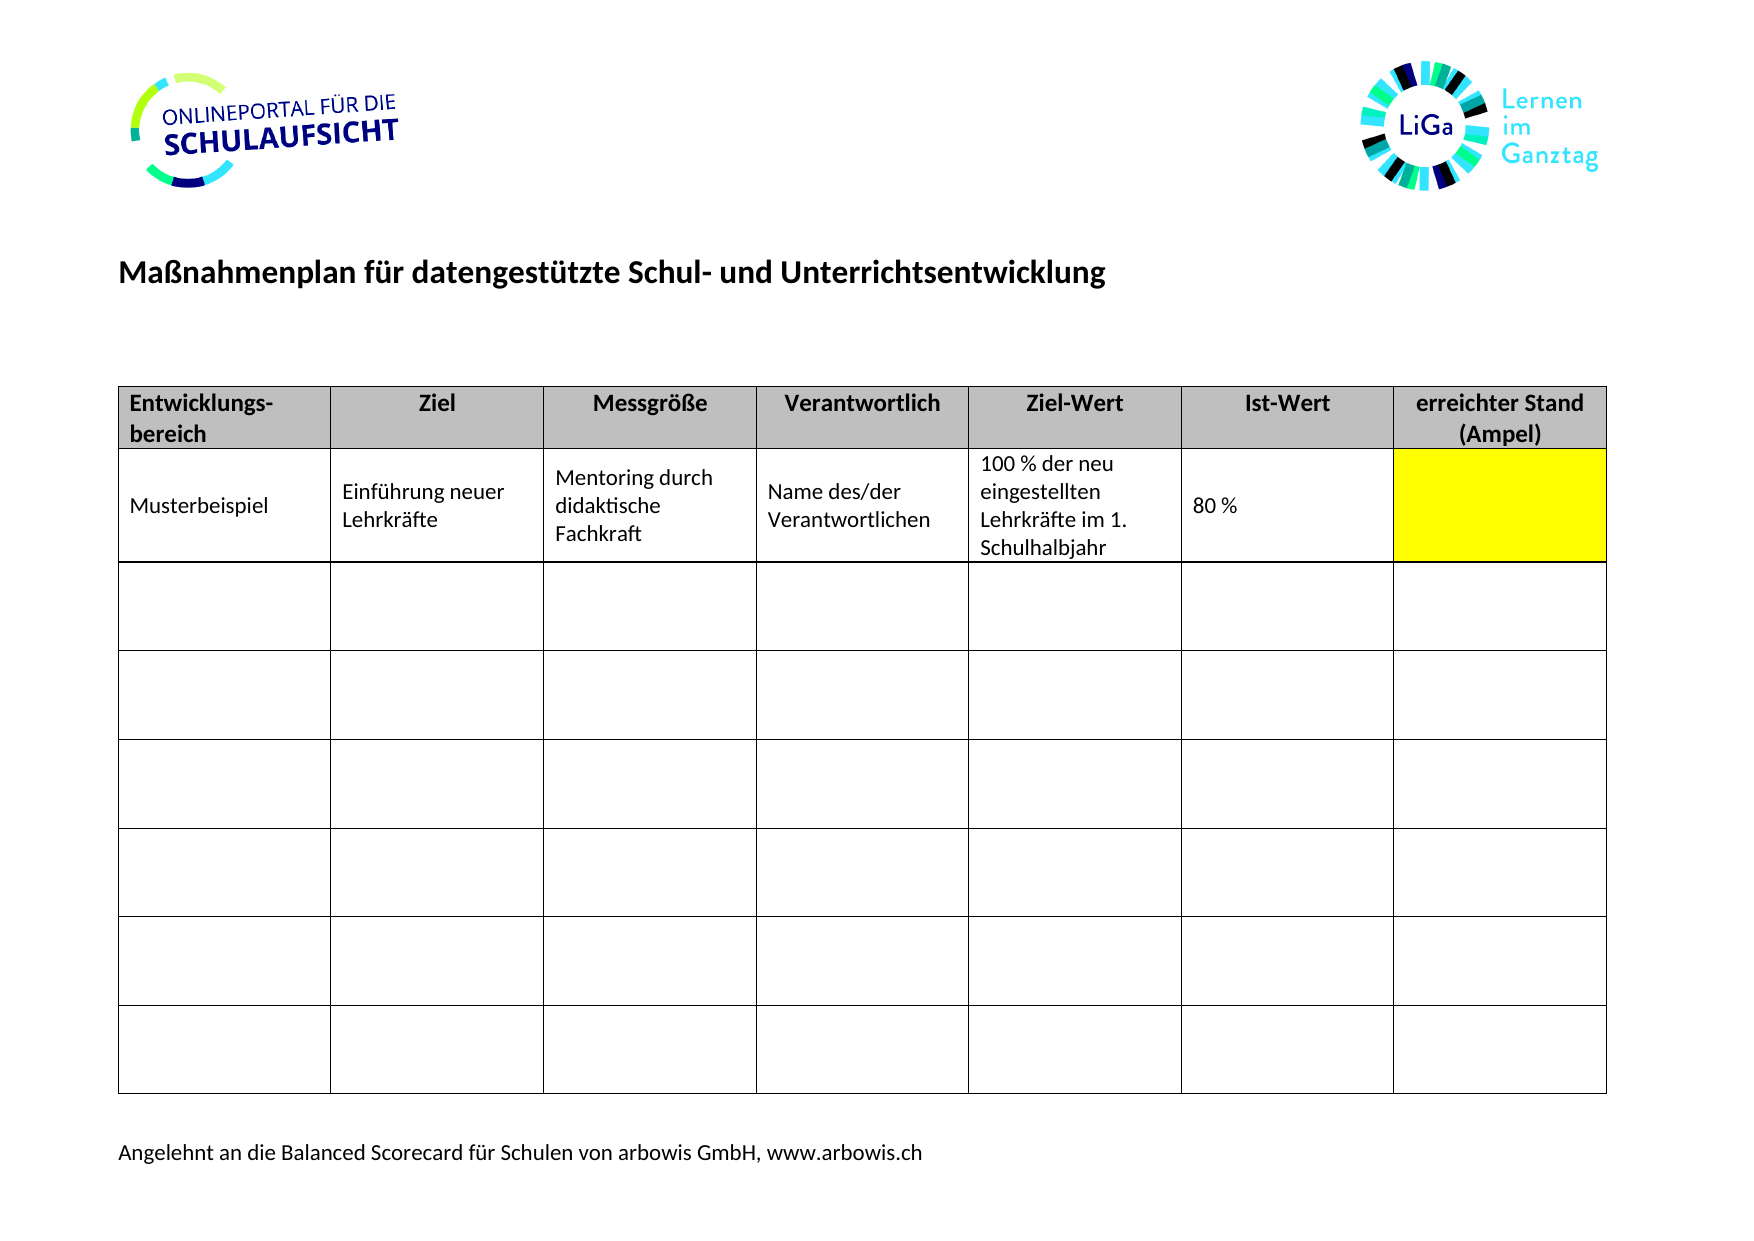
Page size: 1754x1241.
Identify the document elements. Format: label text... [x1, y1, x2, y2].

table_cell [331, 563, 543, 650]
table_cell [1182, 1006, 1393, 1093]
text Maßnahmenplan für datengestützte Schul- und Unterrichtsentwicklung [118, 251, 1606, 292]
table_cell [331, 1006, 543, 1093]
table_header Ziel [331, 387, 543, 448]
picture [1333, 47, 1642, 229]
table_cell [1182, 917, 1393, 1005]
table_cell [331, 917, 543, 1005]
table_cell [119, 1006, 330, 1093]
table_cell [969, 917, 1181, 1005]
table_cell [1182, 651, 1393, 739]
table_cell Musterbeispiel [119, 449, 330, 561]
table_cell Einführung neuer Lehrkräfte [331, 449, 543, 561]
table_cell Name des/der Verantwortlichen [757, 449, 968, 561]
table_cell [757, 651, 968, 739]
table_cell [544, 651, 756, 739]
picture [73, 15, 454, 245]
table_cell [1394, 829, 1606, 916]
table_cell [969, 651, 1181, 739]
table_cell [757, 563, 968, 650]
table_cell [119, 829, 330, 916]
table_cell [119, 740, 330, 827]
table_cell [331, 651, 543, 739]
table_cell 100 % der neu eingestellten Lehrkräfte im 1. Schulhalbjahr [969, 449, 1181, 561]
table_cell [969, 829, 1181, 916]
table_cell 80 % [1182, 449, 1393, 561]
table_cell Mentoring durch didaktische Fachkraft [544, 449, 756, 561]
table_header Entwicklungs- bereich [119, 387, 330, 448]
table_cell [1394, 449, 1606, 561]
table_header Messgröße [544, 387, 756, 448]
table_header Ziel-Wert [969, 387, 1181, 448]
table_cell [1182, 740, 1393, 827]
table_cell [1394, 740, 1606, 827]
table_header Verantwortlich [757, 387, 968, 448]
table_cell [544, 740, 756, 827]
table_cell [119, 917, 330, 1005]
table_cell [331, 829, 543, 916]
table_cell [544, 563, 756, 650]
table_cell [757, 740, 968, 827]
table_cell [757, 829, 968, 916]
table_cell [969, 563, 1181, 650]
table_header Ist-Wert [1182, 387, 1393, 448]
table_header erreichter Stand (Ampel) [1394, 387, 1606, 448]
table_cell [119, 651, 330, 739]
table_cell [1394, 651, 1606, 739]
table_cell [544, 917, 756, 1005]
table_cell [1394, 917, 1606, 1005]
table_cell [757, 1006, 968, 1093]
table_cell [1182, 829, 1393, 916]
table_cell [1182, 563, 1393, 650]
table_cell [1394, 1006, 1606, 1093]
table_cell [544, 1006, 756, 1093]
table_cell [544, 829, 756, 916]
table_cell [1394, 563, 1606, 650]
table_cell [119, 563, 330, 650]
table_cell [331, 740, 543, 827]
table_cell [969, 740, 1181, 827]
table_cell [757, 917, 968, 1005]
table_cell [969, 1006, 1181, 1093]
